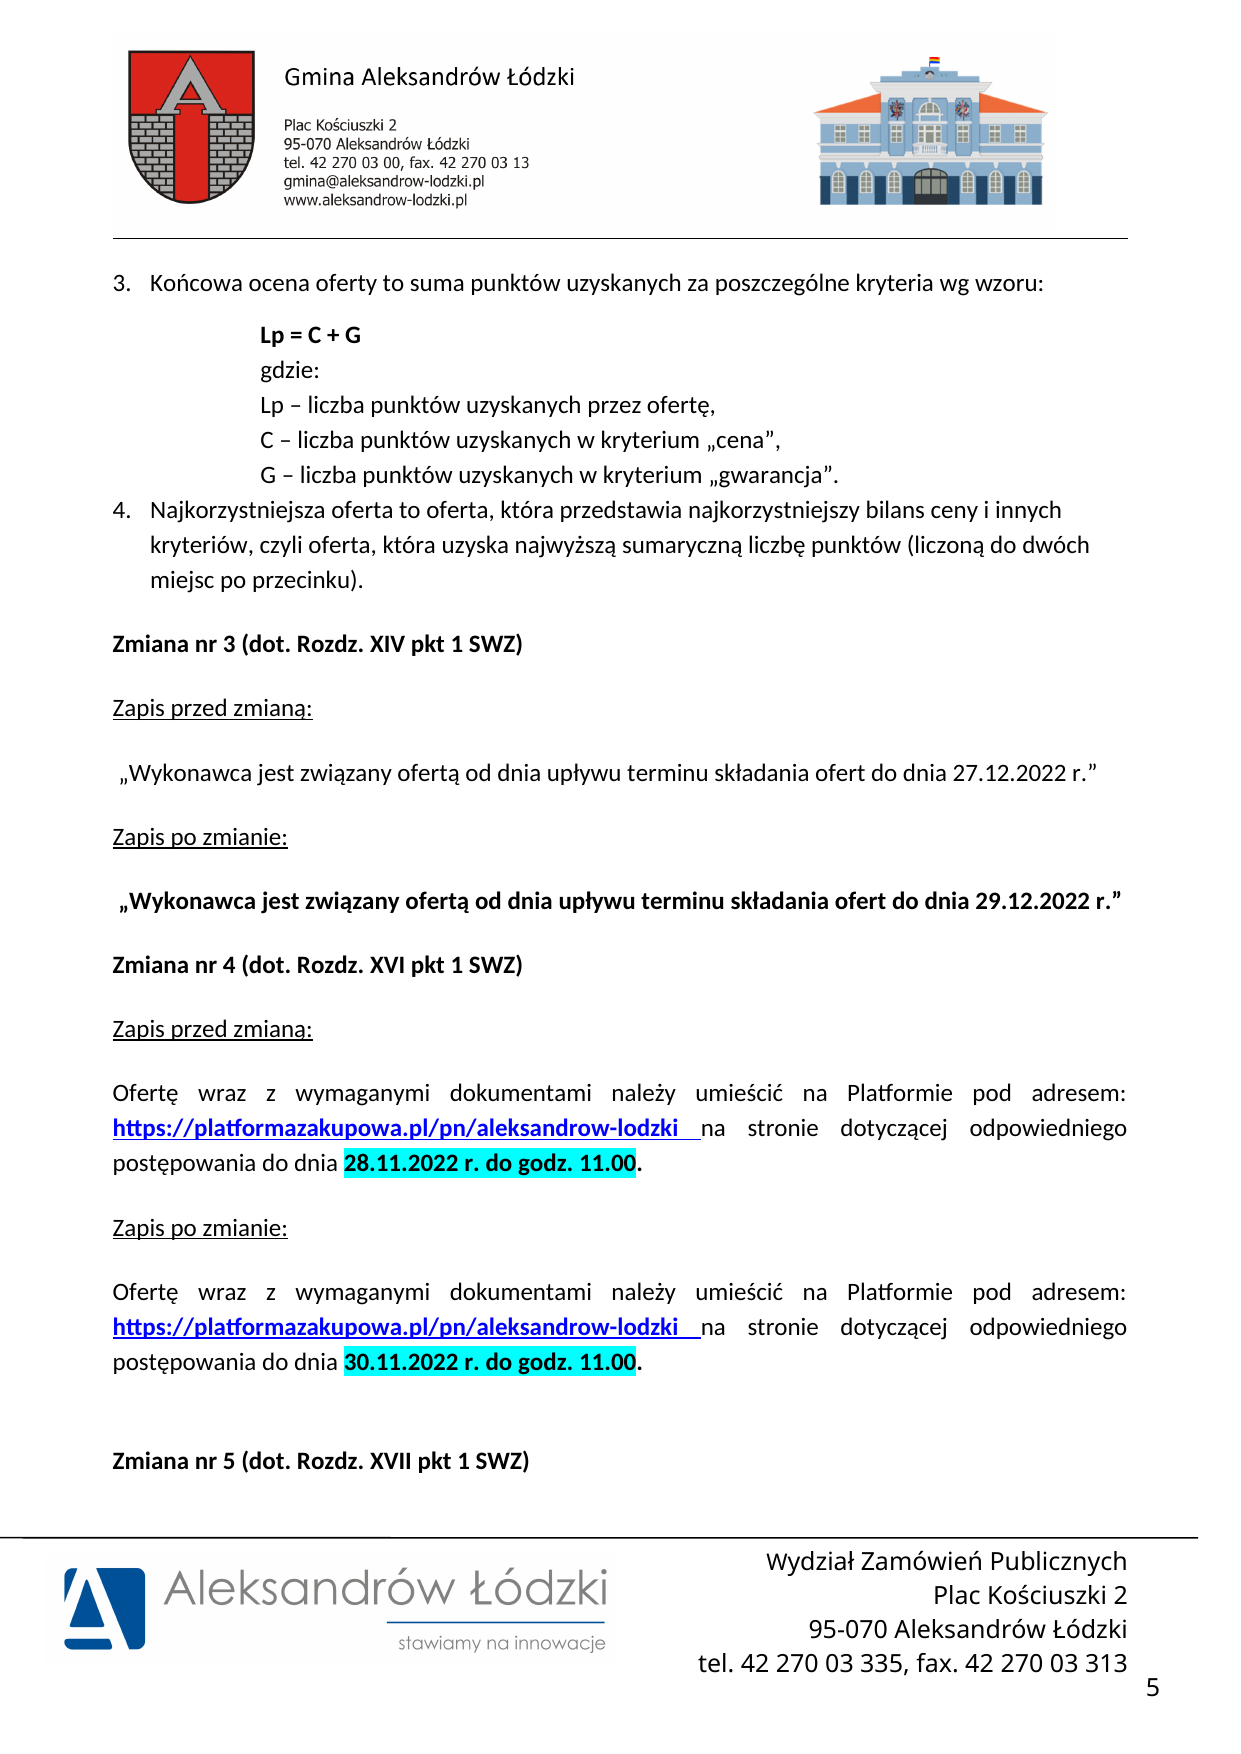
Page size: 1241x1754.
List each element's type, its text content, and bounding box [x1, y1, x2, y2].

picture [44, 1553, 615, 1664]
text G – liczba punktów uzyskanych w kryterium „gwarancja”. [260, 459, 1128, 490]
text „Wykonawca jest związany ofertą od dnia upływu terminu składania ofert do dnia 29.12.2022 r.” [112, 885, 1128, 916]
text gdzie: [260, 354, 1128, 385]
list Najkorzystniejsza oferta to oferta, która przedstawia najkorzystniejszy bilans ceny i innych kryteriów, czyli oferta, która uzyska najwyższą sumaryczną liczbę punktów (liczoną do dwóch miejsc po przecinku). [112, 494, 1128, 595]
list Końcowa ocena oferty to suma punktów uzyskanych za poszczególne kryteria wg wzoru: [112, 268, 1128, 298]
text Lp = C + G [260, 319, 1128, 350]
text C – liczba punktów uzyskanych w kryterium „cena”, [260, 424, 1128, 455]
text Ofertę wraz z wymaganymi dokumentami należy umieścić na Platformie pod adresem: https://platformazakupowa.pl/pn/aleksandrow-lodzki na stronie dotyczącej odpowiedniego postępowania do dnia 28.11.2022 r. do godz. 11.00. [112, 1078, 1128, 1178]
picture [112, 29, 1057, 236]
text Zmiana nr 5 (dot. Rozdz. XVII pkt 1 SWZ) [112, 1445, 1128, 1476]
text Zapis po zmianie: [112, 1212, 1128, 1242]
text Zmiana nr 3 (dot. Rozdz. XIV pkt 1 SWZ) [112, 628, 1128, 659]
text „Wykonawca jest związany ofertą od dnia upływu terminu składania ofert do dnia 27.12.2022 r.” [112, 757, 1128, 787]
text Zapis przed zmianą: [112, 693, 1128, 723]
text Zapis przed zmianą: [112, 1013, 1128, 1044]
text Ofertę wraz z wymaganymi dokumentami należy umieścić na Platformie pod adresem: https://platformazakupowa.pl/pn/aleksandrow-lodzki na stronie dotyczącej odpowiedniego postępowania do dnia 30.11.2022 r. do godz. 11.00. [112, 1276, 1128, 1376]
text Zmiana nr 4 (dot. Rozdz. XVI pkt 1 SWZ) [112, 949, 1128, 980]
text Lp – liczba punktów uzyskanych przez ofertę, [260, 389, 1128, 420]
text Zapis po zmianie: [112, 821, 1128, 851]
